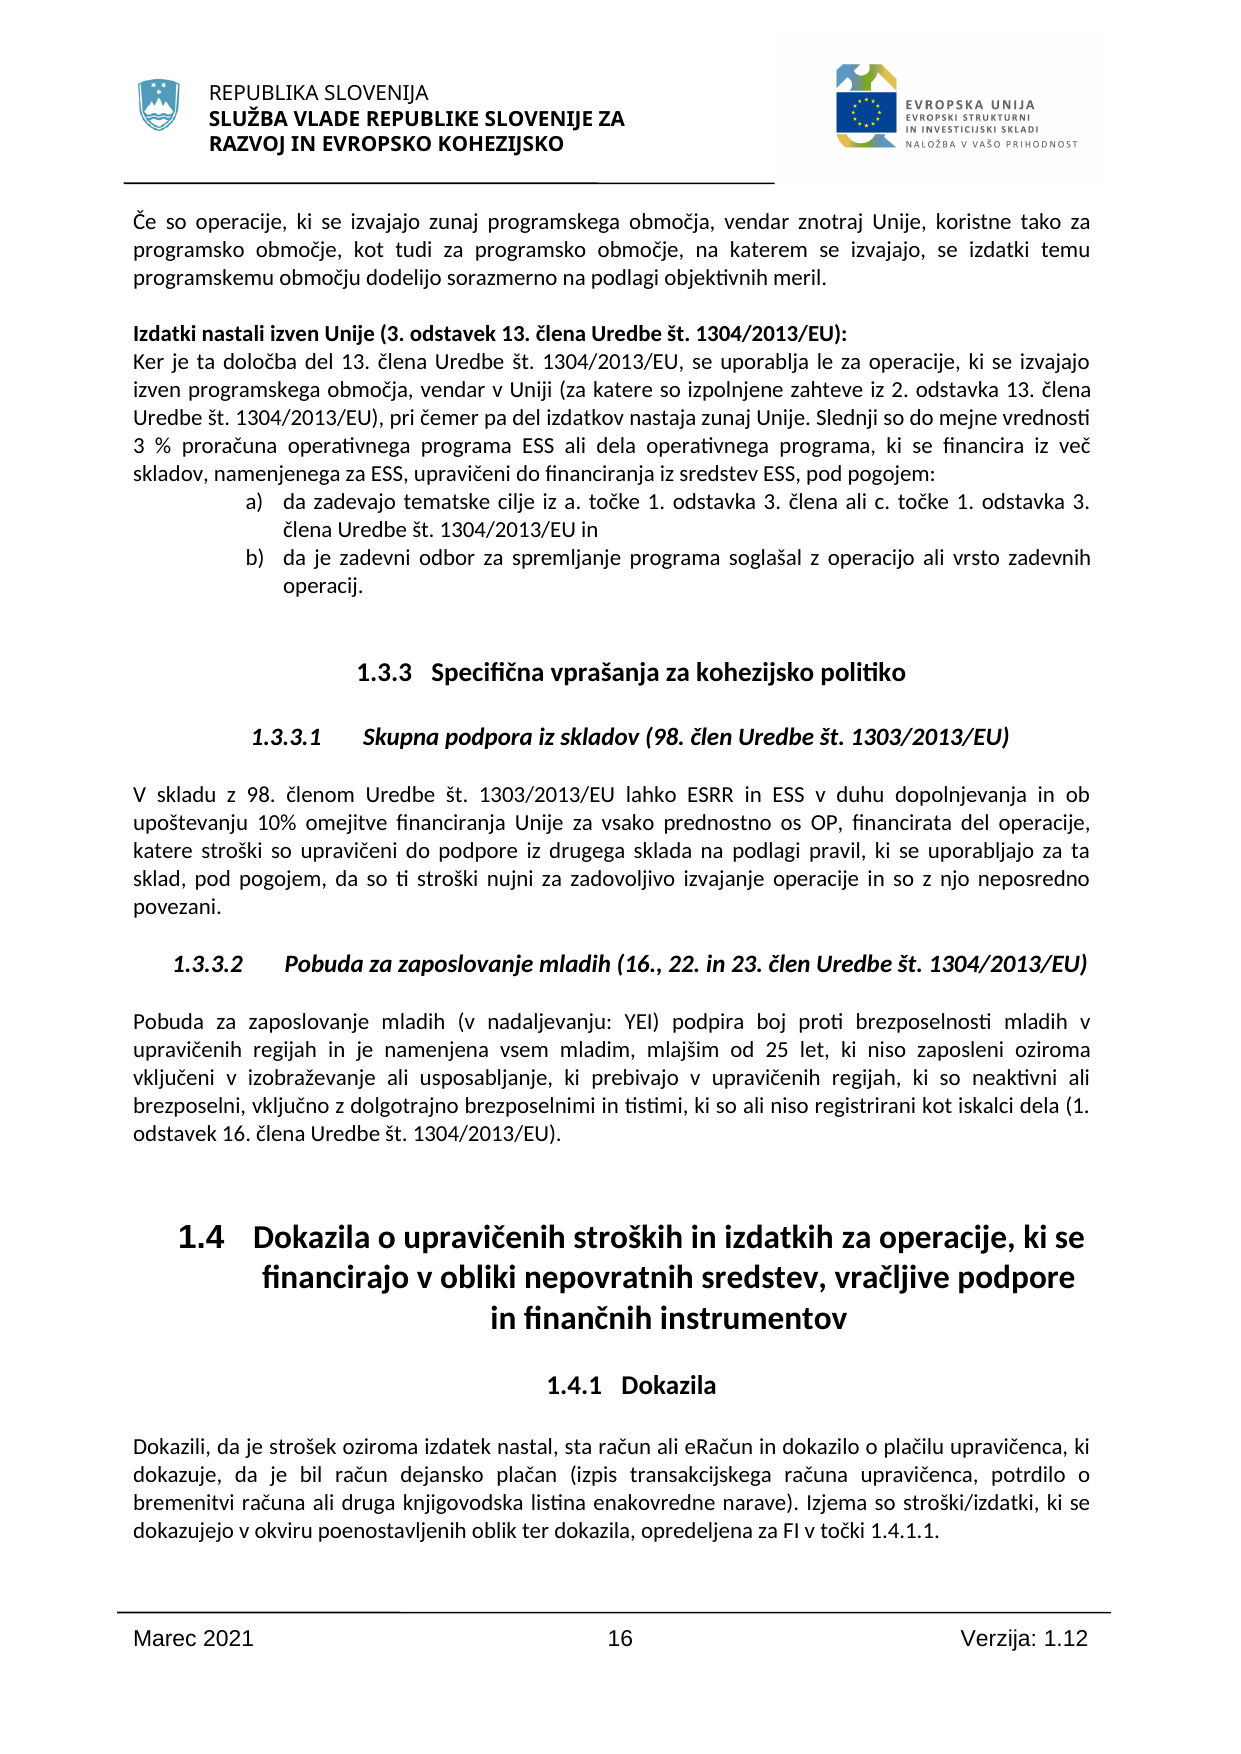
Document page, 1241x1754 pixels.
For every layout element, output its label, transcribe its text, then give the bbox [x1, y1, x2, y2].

list Specifična vprašanja za kohezijsko politiko [170, 655, 1092, 688]
text Izdatki nastali izven Unije (3. odstavek 13. člena Uredbe št. 1304/2013/EU): [133, 319, 1092, 347]
subtitle Dokazila o upravičenih stroških in izdatkih za operacije, ki se financirajo v obliki nepovratnih sredstev, vračljive podpore in finančnih instrumentov [170, 1216, 1092, 1338]
picture [132, 73, 183, 131]
subtitle Pobuda za zaposlovanje mladih (16., 22. in 23. člen Uredbe št. 1304/2013/EU) [170, 948, 1092, 979]
text V skladu z 98. členom Uredbe št. 1303/2013/EU lahko ESRR in ESS v duhu dopolnjevanja in ob upoštevanju 10% omejitve financiranja Unije za vsako prednostno os OP, financirata del operacije, katere stroški so upravičeni do podpore iz drugega sklada na podlagi pravil, ki se uporabljajo za ta sklad, pod pogojem, da so ti stroški nujni za zadovoljivo izvajanje operacije in so z njo neposredno povezani. [133, 780, 1092, 921]
text Pobuda za zaposlovanje mladih (v nadaljevanju: YEI) podpira boj proti brezposelnosti mladih v upravičenih regijah in je namenjena vsem mladim, mlajšim od 25 let, ki niso zaposleni oziroma vključeni v izobraževanje ali usposabljanje, ki prebivajo v upravičenih regijah, ki so neaktivni ali brezposelni, vključno z dolgotrajno brezposelnimi in tistimi, ki so ali niso registrirani kot iskalci dela (1. odstavek 16. člena Uredbe št. 1304/2013/EU). [133, 1007, 1092, 1147]
text Če so operacije, ki se izvajajo zunaj programskega območja, vendar znotraj Unije, koristne tako za programsko območje, kot tudi za programsko območje, na katerem se izvajajo, se izdatki temu programskemu območju dodelijo sorazmerno na podlagi objektivnih meril. [133, 207, 1092, 291]
text Dokazili, da je strošek oziroma izdatek nastal, sta račun ali eRačun in dokazilo o plačilu upravičenca, ki dokazuje, da je bil račun dejansko plačan (izpis transakcijskega računa upravičenca, potrdilo o bremenitvi računa ali druga knjigovodska listina enakovredne narave). Izjema so stroški/izdatki, ki se dokazujejo v okviru poenostavljenih oblik ter dokazila, opredeljena za FI v točki 1.4.1.1. [133, 1432, 1092, 1544]
text Ker je ta določba del 13. člena Uredbe št. 1304/2013/EU, se uporablja le za operacije, ki se izvajajo izven programskega območja, vendar v Uniji (za katere so izpolnjene zahteve iz 2. odstavka 13. člena Uredbe št. 1304/2013/EU), pri čemer pa del izdatkov nastaja zunaj Unije. Slednji so do mejne vrednosti 3 % proračuna operativnega programa ESS ali dela operativnega programa, ki se financira iz več skladov, namenjenega za ESS, upravičeni do financiranja iz sredstev ESS, pod pogojem: [133, 347, 1092, 487]
list Dokazila [170, 1368, 1092, 1401]
list da je zadevni odbor za spremljanje programa soglašal z operacijo ali vrsto zadevnih operacij. [245, 543, 1092, 599]
picture [774, 28, 1109, 188]
subtitle Skupna podpora iz skladov (98. člen Uredbe št. 1303/2013/EU) [170, 721, 1092, 752]
list da zadevajo tematske cilje iz a. točke 1. odstavka 3. člena ali c. točke 1. odstavka 3. člena Uredbe št. 1304/2013/EU in [245, 487, 1092, 543]
